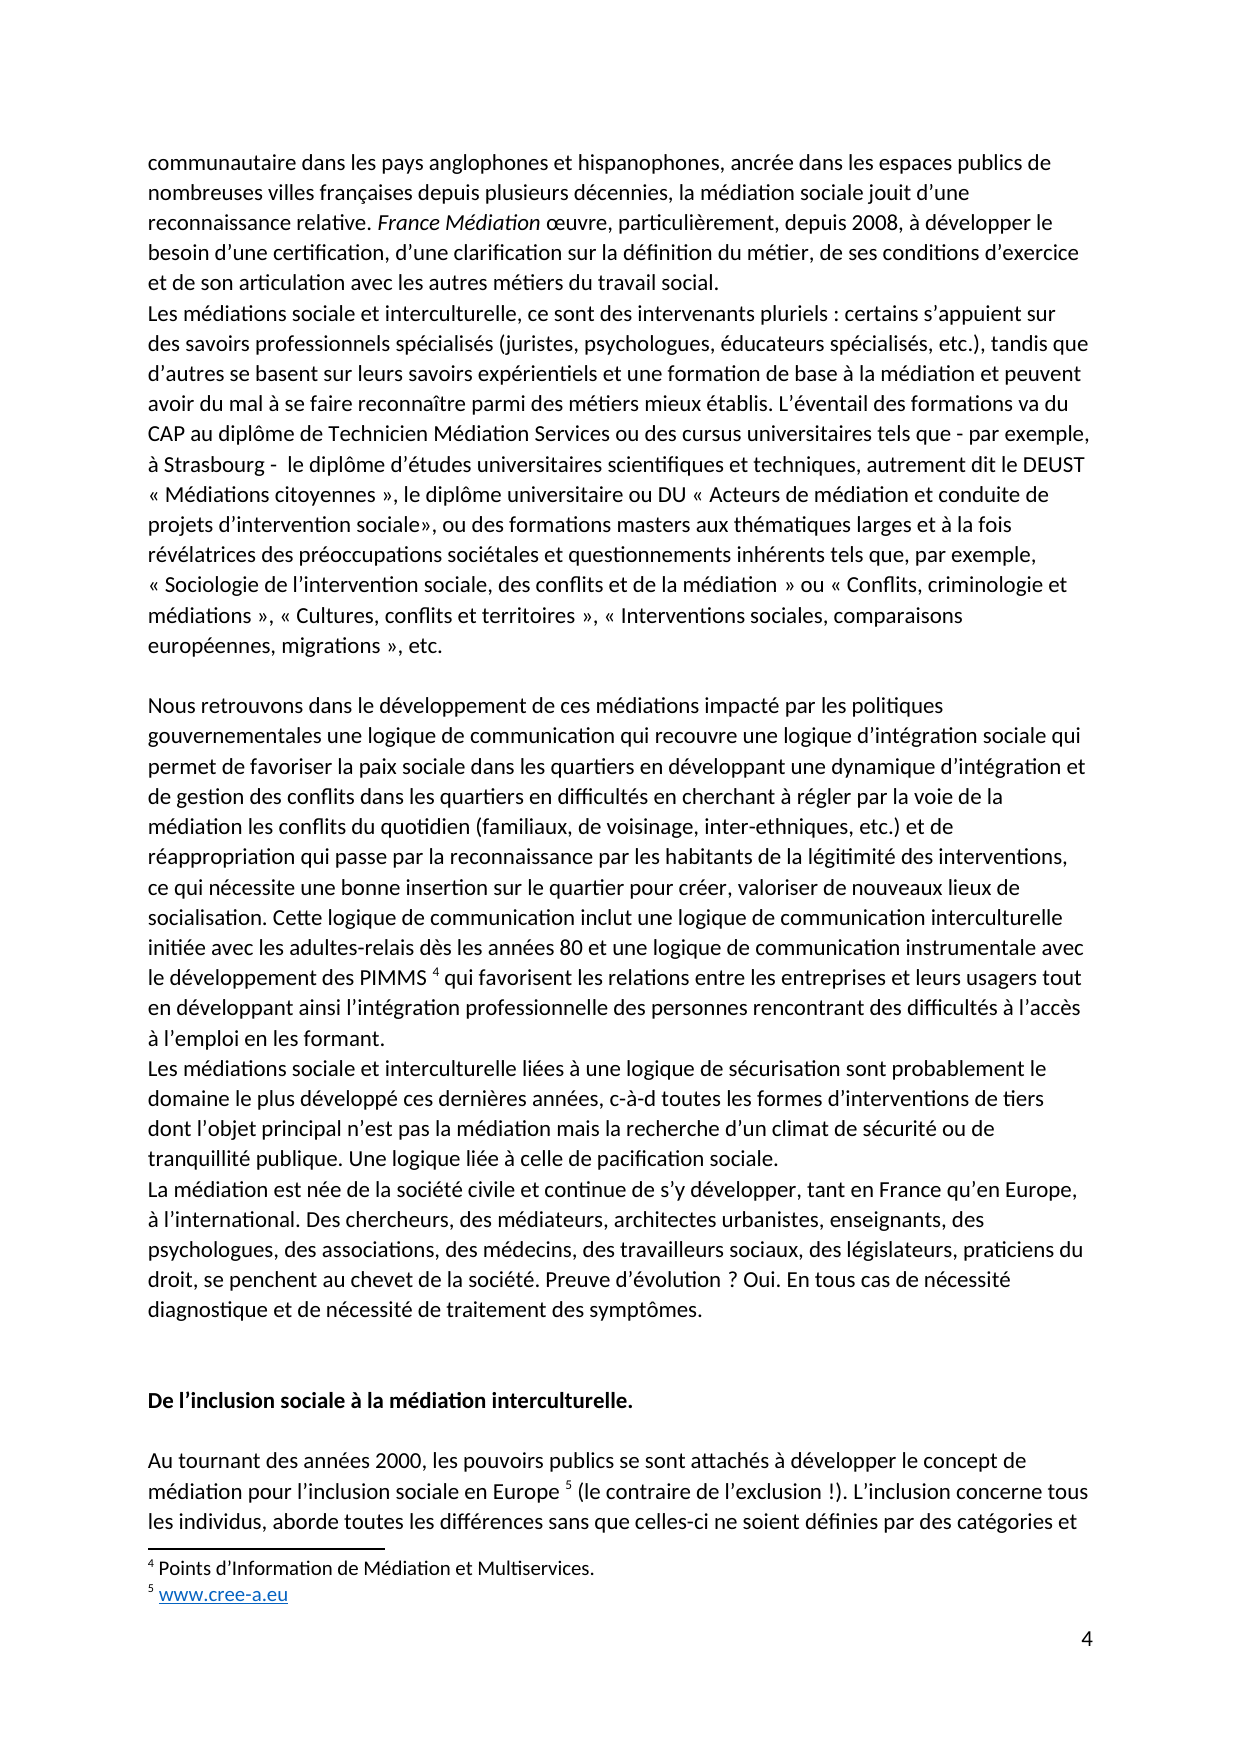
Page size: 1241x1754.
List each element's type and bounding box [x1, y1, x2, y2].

text [148, 148, 1093, 1535]
